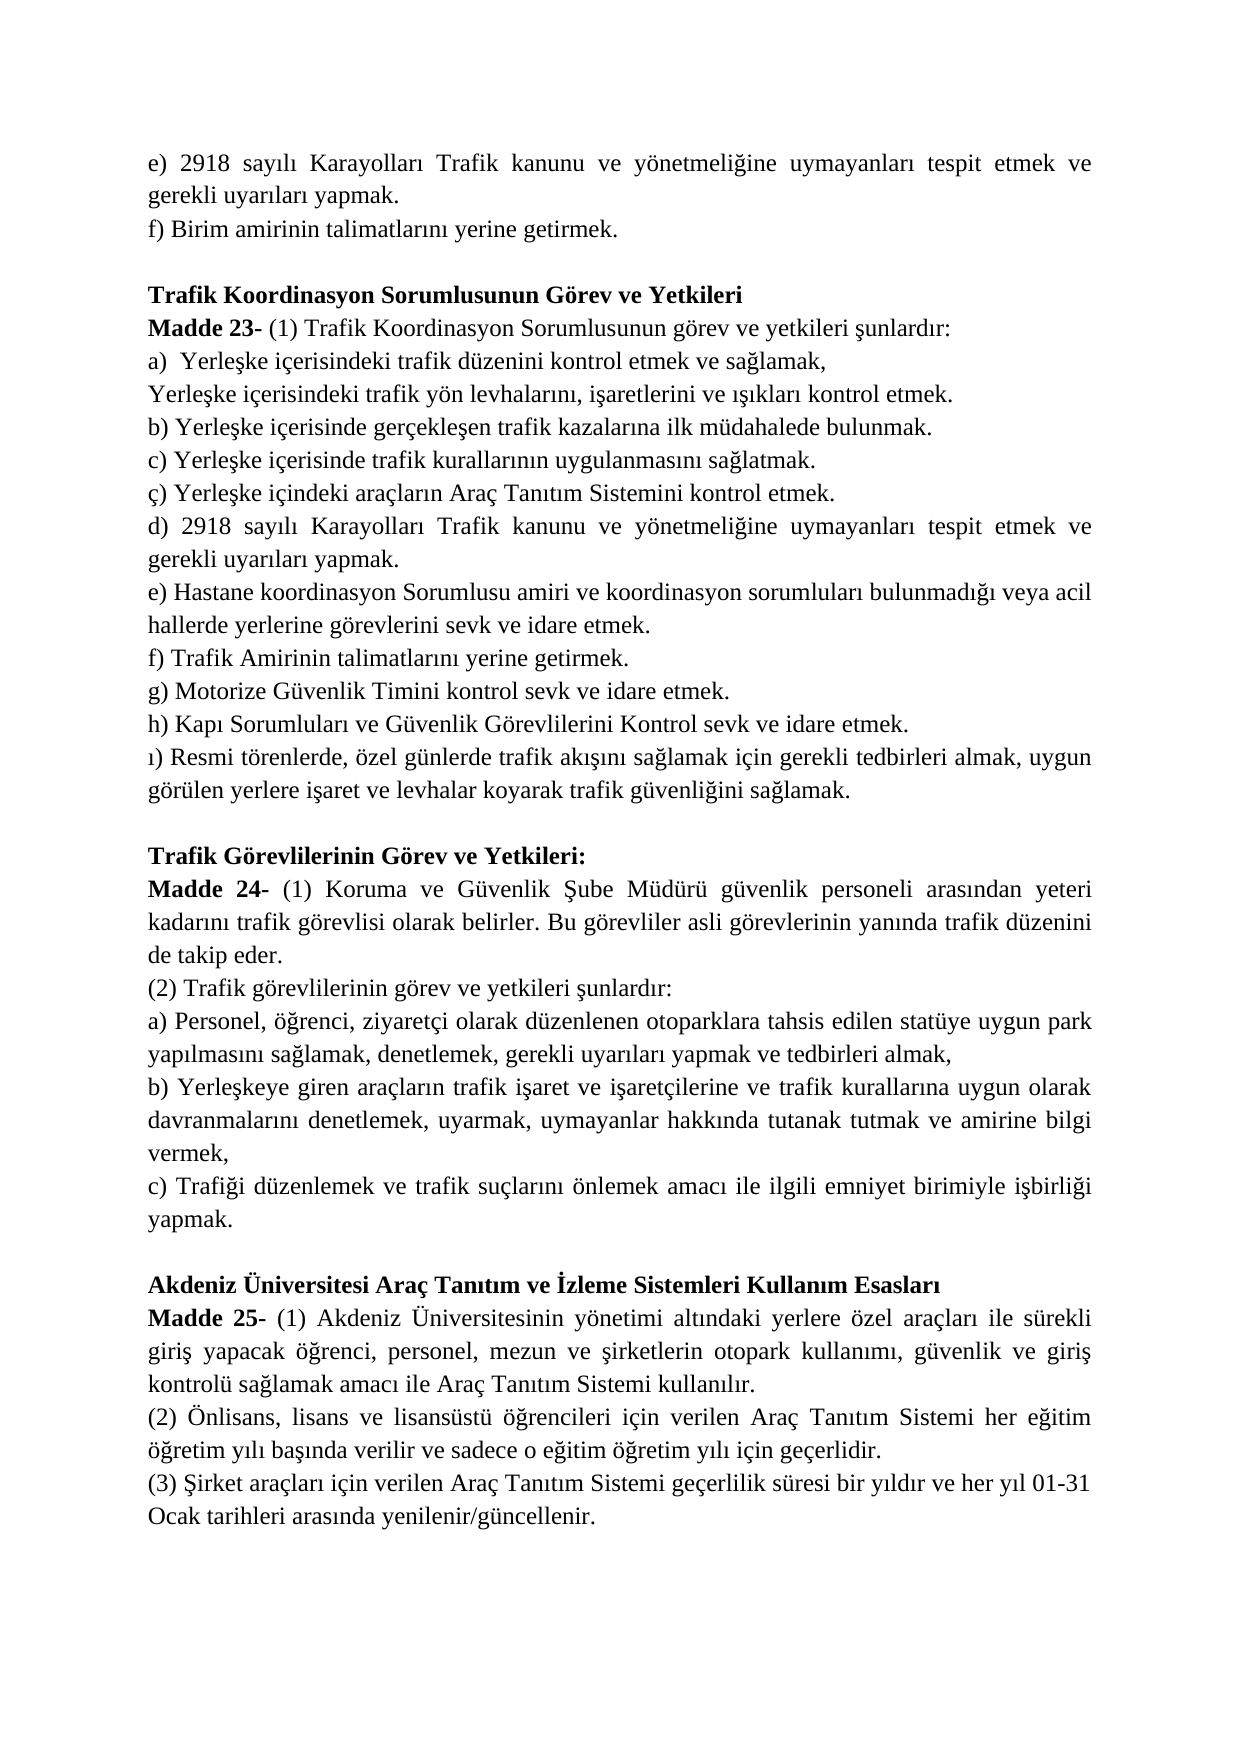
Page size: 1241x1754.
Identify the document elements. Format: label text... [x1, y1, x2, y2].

text (3) Şirket araçları için verilen Araç Tanıtım Sistemi geçerlilik süresi bir yıldır ve her yıl 01-31 Ocak tarihleri arasında yenilenir/güncellenir. [148, 1468, 1093, 1530]
text h) Kapı Sorumluları ve Güvenlik Görevlilerini Kontrol sevk ve idare etmek. [148, 709, 1093, 738]
text ç) Yerleşke içindeki araçların Araç Tanıtım Sistemini kontrol etmek. [148, 478, 1093, 507]
text ı) Resmi törenlerde, özel günlerde trafik akışını sağlamak için gerekli tedbirleri almak, uygun görülen yerlere işaret ve levhalar koyarak trafik güvenliğini sağlamak. [148, 742, 1093, 804]
text a) Yerleşke içerisindeki trafik düzenini kontrol etmek ve sağlamak, [148, 346, 1093, 374]
text Madde 24- (1) Koruma ve Güvenlik Şube Müdürü güvenlik personeli arasından yeteri kadarını trafik görevlisi olarak belirler. Bu görevliler asli görevlerinin yanında trafik düzenini de takip eder. [148, 874, 1093, 969]
text f) Trafik Amirinin talimatlarını yerine getirmek. [148, 643, 1093, 672]
text Madde 23- (1) Trafik Koordinasyon Sorumlusunun görev ve yetkileri şunlardır: [148, 313, 1093, 341]
text f) Birim amirinin talimatlarını yerine getirmek. [148, 214, 1093, 242]
text (2) Trafik görevlilerinin görev ve yetkileri şunlardır: [148, 973, 1093, 1002]
text Trafik Görevlilerinin Görev ve Yetkileri: [148, 841, 1093, 870]
text (2) Önlisans, lisans ve lisansüstü öğrencileri için verilen Araç Tanıtım Sistemi her eğitim öğretim yılı başında verilir ve sadece o eğitim öğretim yılı için geçerlidir. [148, 1402, 1093, 1464]
text Yerleşke içerisindeki trafik yön levhalarını, işaretlerini ve ışıkları kontrol etmek. [148, 379, 1093, 407]
text d) 2918 sayılı Karayolları Trafik kanunu ve yönetmeliğine uymayanları tespit etmek ve gerekli uyarıları yapmak. [148, 511, 1093, 573]
text e) 2918 sayılı Karayolları Trafik kanunu ve yönetmeliğine uymayanları tespit etmek ve gerekli uyarıları yapmak. [148, 148, 1093, 209]
text b) Yerleşke içerisinde gerçekleşen trafik kazalarına ilk müdahalede bulunmak. [148, 412, 1093, 441]
text b) Yerleşkeye giren araçların trafik işaret ve işaretçilerine ve trafik kurallarına uygun olarak davranmalarını denetlemek, uyarmak, uymayanlar hakkında tutanak tutmak ve amirine bilgi vermek, [148, 1072, 1093, 1167]
text e) Hastane koordinasyon Sorumlusu amiri ve koordinasyon sorumluları bulunmadığı veya acil hallerde yerlerine görevlerini sevk ve idare etmek. [148, 577, 1093, 639]
text c) Yerleşke içerisinde trafik kurallarının uygulanmasını sağlatmak. [148, 445, 1093, 473]
text Trafik Koordinasyon Sorumlusunun Görev ve Yetkileri [148, 280, 1093, 308]
text c) Trafiği düzenlemek ve trafik suçlarını önlemek amacı ile ilgili emniyet birimiyle işbirliği yapmak. [148, 1171, 1093, 1233]
text Akdeniz Üniversitesi Araç Tanıtım ve İzleme Sistemleri Kullanım Esasları [148, 1270, 1093, 1299]
text g) Motorize Güvenlik Timini kontrol sevk ve idare etmek. [148, 676, 1093, 705]
text a) Personel, öğrenci, ziyaretçi olarak düzenlenen otoparklara tahsis edilen statüye uygun park yapılmasını sağlamak, denetlemek, gerekli uyarıları yapmak ve tedbirleri almak, [148, 1006, 1093, 1068]
text Madde 25- (1) Akdeniz Üniversitesinin yönetimi altındaki yerlere özel araçları ile sürekli giriş yapacak öğrenci, personel, mezun ve şirketlerin otopark kullanımı, güvenlik ve giriş kontrolü sağlamak amacı ile Araç Tanıtım Sistemi kullanılır. [148, 1303, 1093, 1398]
